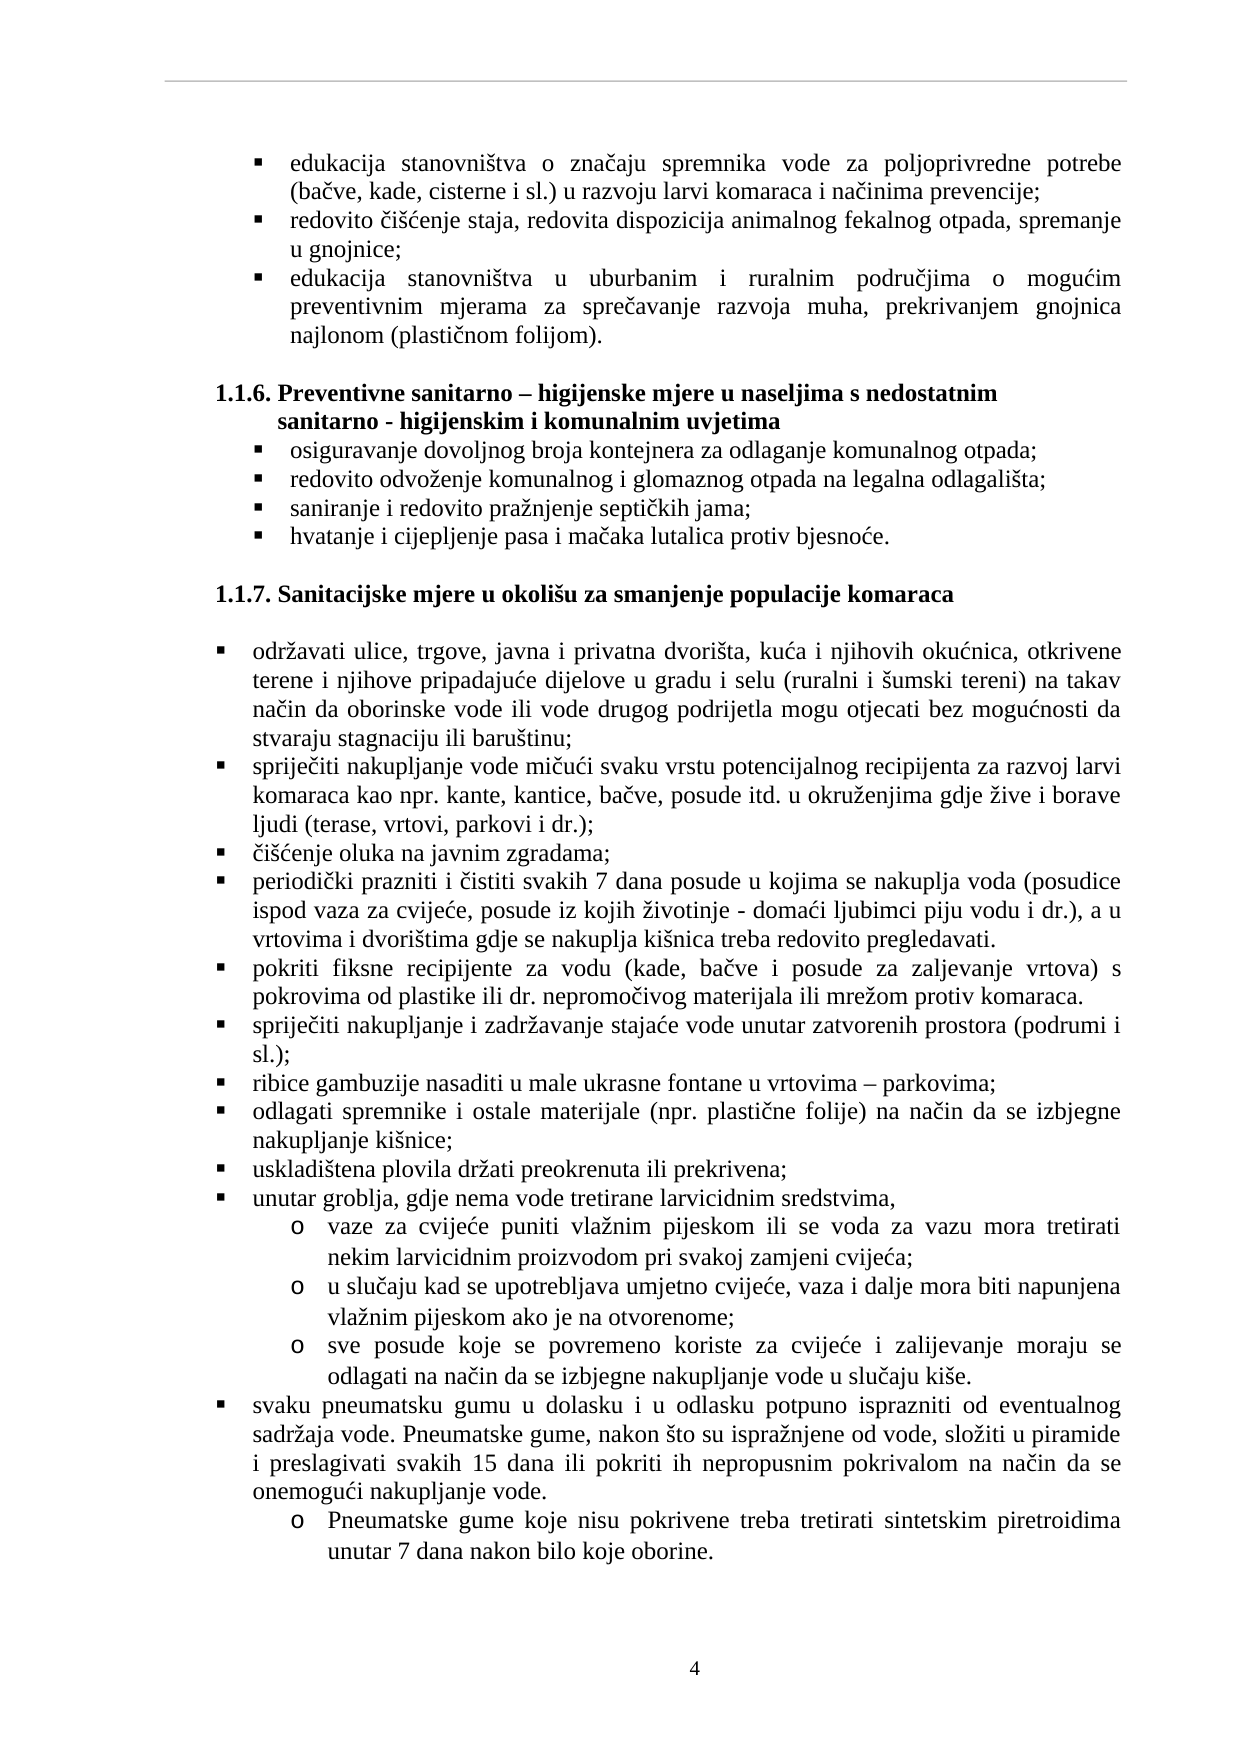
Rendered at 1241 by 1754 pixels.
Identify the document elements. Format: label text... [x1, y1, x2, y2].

list redovito čišćenje staja, redovita dispozicija animalnog fekalnog otpada, spremanje u gnojnice; [252, 205, 1122, 263]
text 1.1.7. Sanitacijske mjere u okolišu za smanjenje populacije komaraca [215, 579, 1122, 608]
list pokriti fiksne recipijente za vodu (kade, bačve i posude za zaljevanje vrtova) s pokrovima od plastike ili dr. nepromočivog materijala ili mrežom protiv komaraca. [215, 953, 1122, 1010]
list uskladištena plovila držati preokrenuta ili prekrivena; [215, 1154, 1122, 1183]
list vaze za cvijeće puniti vlažnim pijeskom ili se voda za vazu mora tretirati nekim larvicidnim proizvodom pri svakoj zamjeni cvijeća; [290, 1211, 1122, 1271]
list spriječiti nakupljanje i zadržavanje stajaće vode unutar zatvorenih prostora (podrumi i sl.); [215, 1010, 1122, 1068]
list unutar groblja, gdje nema vode tretirane larvicidnim sredstvima, [215, 1183, 1122, 1211]
list sve posude koje se povremeno koriste za cvijeće i zalijevanje moraju se odlagati na način da se izbjegne nakupljanje vode u slučaju kiše. [290, 1331, 1122, 1390]
list periodički prazniti i čistiti svakih 7 dana posude u kojima se nakuplja voda (posudice ispod vaza za cvijeće, posude iz kojih životinje - domaći ljubimci piju vodu i dr.), a u vrtovima i dvorištima gdje se nakuplja kišnica treba redovito pregledavati. [215, 866, 1122, 953]
list hvatanje i cijepljenje pasa i mačaka lutalica protiv bjesnoće. [252, 521, 1122, 550]
list edukacija stanovništva o značaju spremnika vode za poljoprivredne potrebe (bačve, kade, cisterne i sl.) u razvoju larvi komaraca i načinima prevencije; [252, 148, 1122, 205]
list redovito odvoženje komunalnog i glomaznog otpada na legalna odlagališta; [252, 464, 1122, 493]
list ribice gambuzije nasaditi u male ukrasne fontane u vrtovima – parkovima; [215, 1068, 1122, 1096]
list Pneumatske gume koje nisu pokrivene treba tretirati sintetskim piretroidima unutar 7 dana nakon bilo koje oborine. [290, 1505, 1122, 1565]
list u slučaju kad se upotrebljava umjetno cvijeće, vaza i dalje mora biti napunjena vlažnim pijeskom ako je na otvorenome; [290, 1271, 1122, 1331]
list svaku pneumatsku gumu u dolasku i u odlasku potpuno isprazniti od eventualnog sadržaja vode. Pneumatske gume, nakon što su ispražnjene od vode, složiti u piramide i preslagivati svakih 15 dana ili pokriti ih nepropusnim pokrivalom na način da se onemogući nakupljanje vode. [215, 1390, 1122, 1505]
list edukacija stanovništva u uburbanim i ruralnim područjima o mogućim preventivnim mjerama za sprečavanje razvoja muha, prekrivanjem gnojnica najlonom (plastičnom folijom). [252, 263, 1122, 349]
list održavati ulice, trgove, javna i privatna dvorišta, kuća i njihovih okućnica, otkrivene terene i njihove pripadajuće dijelove u gradu i selu (ruralni i šumski tereni) na takav način da oborinske vode ili vode drugog podrijetla mogu otjecati bez mogućnosti da stvaraju stagnaciju ili baruštinu; [215, 636, 1122, 751]
text 1.1.6. Preventivne sanitarno – higijenske mjere u naseljima s nedostatnim [215, 378, 1122, 406]
list spriječiti nakupljanje vode mičući svaku vrstu potencijalnog recipijenta za razvoj larvi komaraca kao npr. kante, kantice, bačve, posude itd. u okruženjima gdje žive i borave ljudi (terase, vrtovi, parkovi i dr.); [215, 751, 1122, 838]
list čišćenje oluka na javnim zgradama; [215, 838, 1122, 866]
list odlagati spremnike i ostale materijale (npr. plastične folije) na način da se izbjegne nakupljanje kišnice; [215, 1096, 1122, 1154]
text sanitarno - higijenskim i komunalnim uvjetima [215, 406, 1122, 435]
list osiguravanje dovoljnog broja kontejnera za odlaganje komunalnog otpada; [252, 435, 1122, 464]
list saniranje i redovito pražnjenje septičkih jama; [252, 493, 1122, 521]
